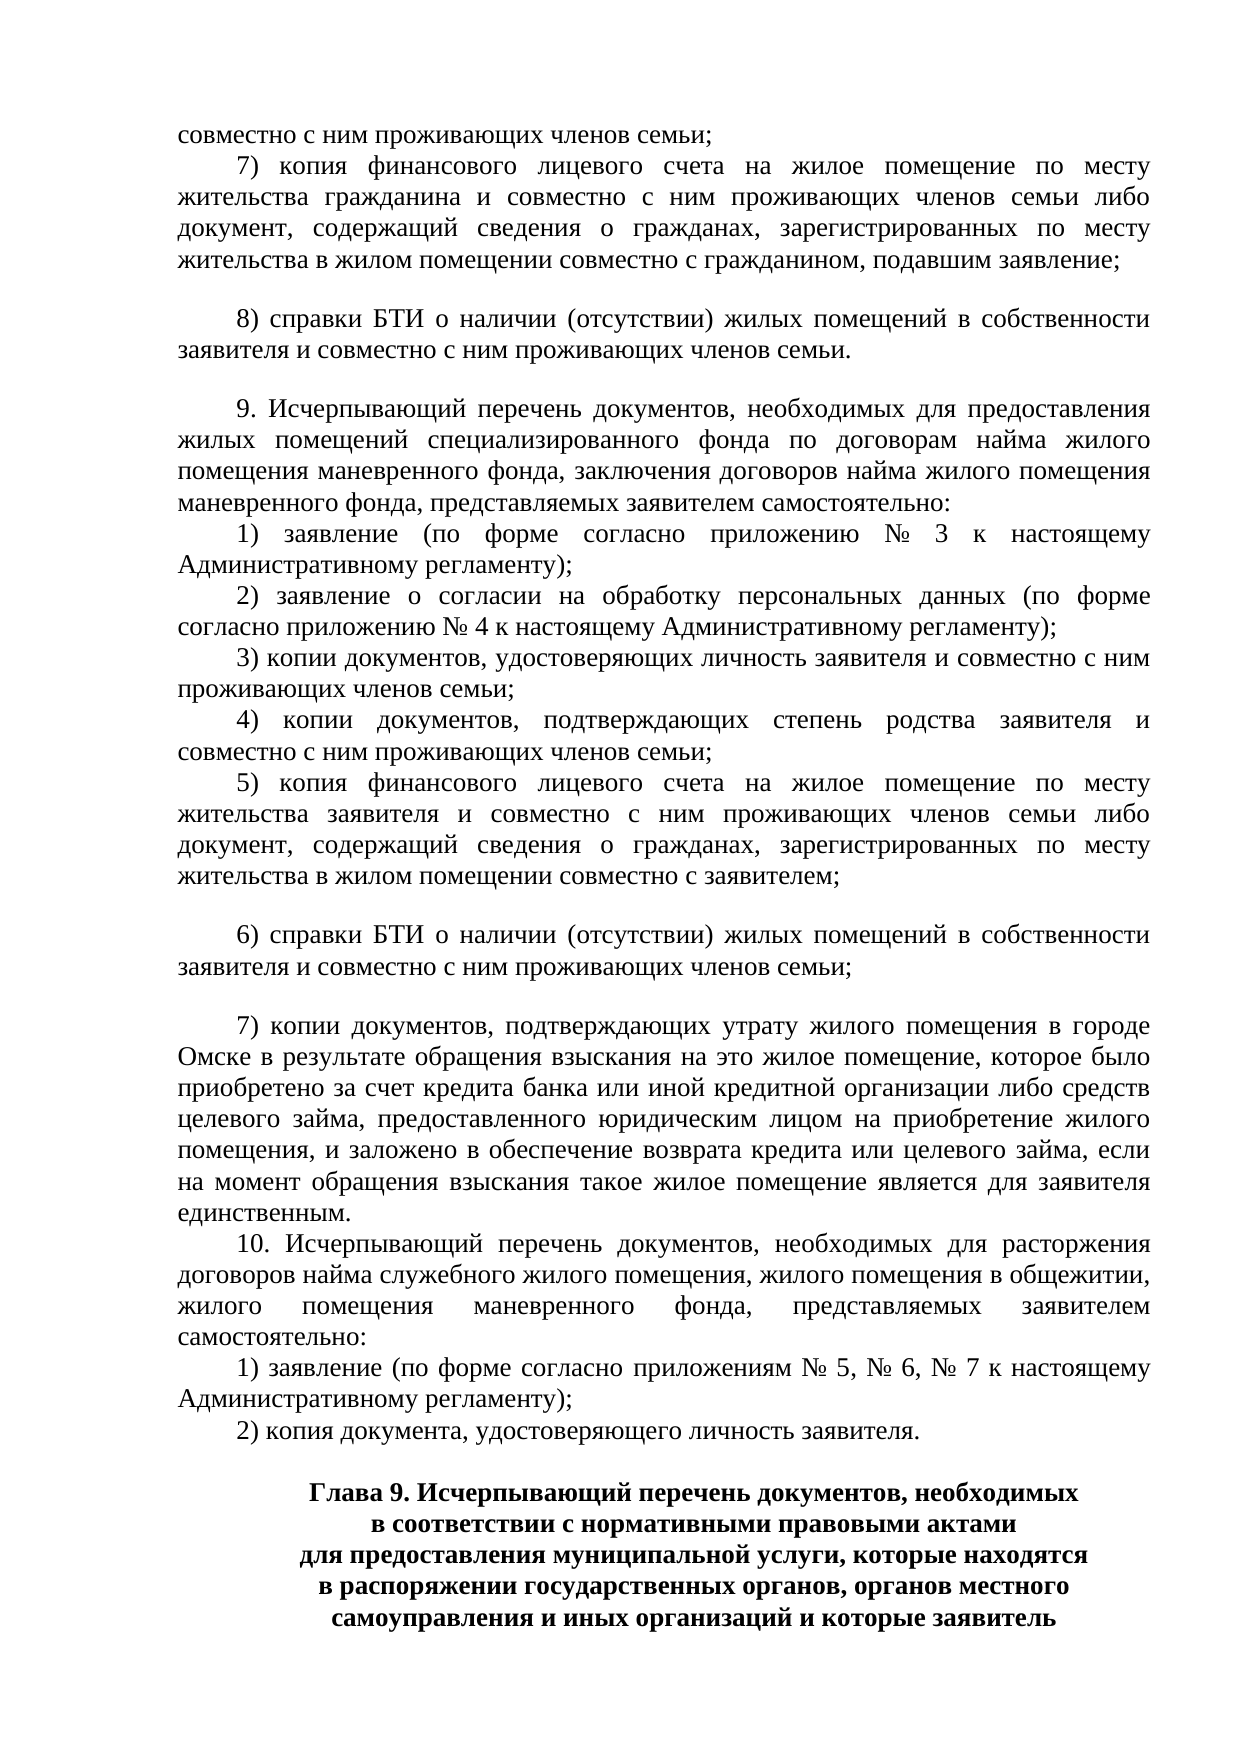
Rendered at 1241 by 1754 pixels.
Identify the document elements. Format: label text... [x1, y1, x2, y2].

text 7) копия финансового лицевого счета на жилое помещение по месту жительства гражданина и совместно с ним проживающих членов семьи либо документ, содержащий сведения о гражданах, зарегистрированных по месту жительства в жилом помещении совместно с гражданином, подавшим заявление; [177, 149, 1152, 274]
text 4) копии документов, подтверждающих степень родства заявителя и совместно с ним проживающих членов семьи; [177, 704, 1152, 766]
text 3) копии документов, удостоверяющих личность заявителя и совместно с ним проживающих членов семьи; [177, 641, 1152, 704]
text 10. Исчерпывающий перечень документов, необходимых для расторжения договоров найма служебного жилого помещения, жилого помещения в общежитии, жилого помещения маневренного фонда, представляемых заявителем самостоятельно: [177, 1227, 1152, 1351]
text 8) справки БТИ о наличии (отсутствии) жилых помещений в собственности заявителя и совместно с ним проживающих членов семьи. [177, 302, 1152, 364]
text 1) заявление (по форме согласно приложениям № 5, № 6, № 7 к настоящему Административному регламенту); [177, 1351, 1152, 1414]
text для предоставления муниципальной услуги, которые находятся [177, 1538, 1152, 1569]
text 1) заявление (по форме согласно приложению № 3 к настоящему Административному регламенту); [177, 517, 1152, 579]
text 9. Исчерпывающий перечень документов, необходимых для предоставления жилых помещений специализированного фонда по договорам найма жилого помещения маневренного фонда, заключения договоров найма жилого помещения маневренного фонда, представляемых заявителем самостоятельно: [177, 392, 1152, 517]
text Глава 9. Исчерпывающий перечень документов, необходимых [177, 1476, 1152, 1507]
text 2) копия документа, удостоверяющего личность заявителя. [177, 1414, 1152, 1445]
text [177, 118, 1152, 149]
text самоуправления и иных организаций и которые заявитель [177, 1601, 1152, 1632]
text 7) копии документов, подтверждающих утрату жилого помещения в городе Омске в результате обращения взыскания на это жилое помещение, которое было приобретено за счет кредита банка или иной кредитной организации либо средств целевого займа, предоставленного юридическим лицом на приобретение жилого помещения, и заложено в обеспечение возврата кредита или целевого займа, если на момент обращения взыскания такое жилое помещение является для заявителя единственным. [177, 1009, 1152, 1227]
text 5) копия финансового лицевого счета на жилое помещение по месту жительства заявителя и совместно с ним проживающих членов семьи либо документ, содержащий сведения о гражданах, зарегистрированных по месту жительства в жилом помещении совместно с заявителем; [177, 766, 1152, 891]
text в соответствии с нормативными правовыми актами [177, 1507, 1152, 1538]
text 2) заявление о согласии на обработку персональных данных (по форме согласно приложению № 4 к настоящему Административному регламенту); [177, 579, 1152, 641]
text в распоряжении государственных органов, органов местного [177, 1569, 1152, 1601]
text 6) справки БТИ о наличии (отсутствии) жилых помещений в собственности заявителя и совместно с ним проживающих членов семьи; [177, 918, 1152, 981]
